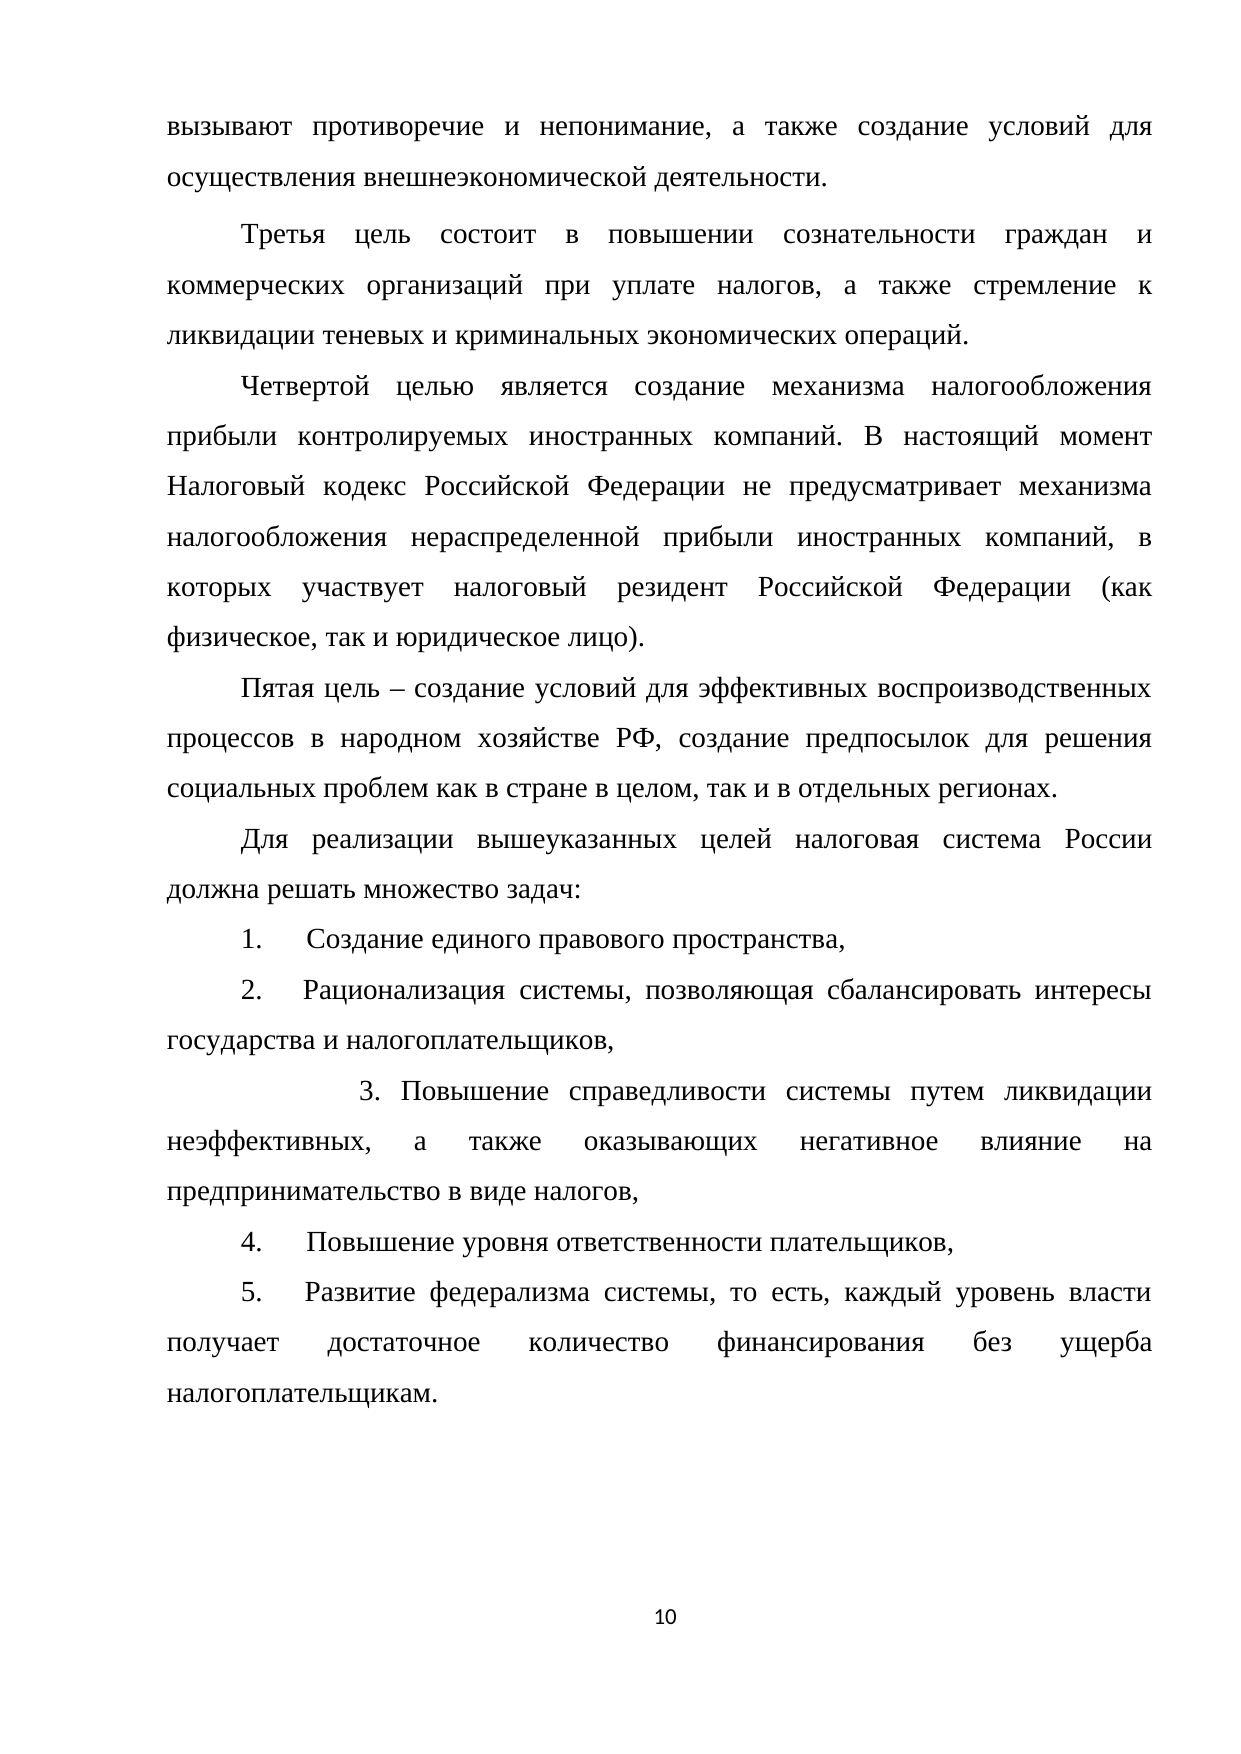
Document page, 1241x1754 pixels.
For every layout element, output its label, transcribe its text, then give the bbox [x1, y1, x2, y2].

text 3. Повышение справедливости системы путем ликвидации неэффективных, а также оказывающих негативное влияние на предпринимательство в виде налогов, [167, 1073, 1152, 1207]
text Пятая цель – создание условий для эффективных воспроизводственных процессов в народном хозяйстве РФ, создание предпосылок для решения социальных проблем как в стране в целом, так и в отдельных регионах. [167, 670, 1152, 804]
text 4. Повышение уровня ответственности плательщиков, [167, 1224, 1152, 1257]
text Для реализации вышеуказанных целей налоговая система России должна решать множество задач: [167, 821, 1152, 904]
text 5. Развитие федерализма системы, то есть, каждый уровень власти получает достаточное количество финансирования без ущерба налогоплательщикам. [167, 1274, 1152, 1408]
text Третья цель состоит в повышении сознательности граждан и коммерческих организаций при уплате налогов, а также стремление к ликвидации теневых и криминальных экономических операций. [167, 217, 1152, 351]
text Четвертой целью является создание механизма налогообложения прибыли контролируемых иностранных компаний. В настоящий момент Налоговый кодекс Российской Федерации не предусматривает механизма налогообложения нераспределенной прибыли иностранных компаний, в которых участвует налоговый резидент Российской Федерации (как физическое, так и юридическое лицо). [167, 368, 1152, 653]
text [167, 108, 1152, 192]
text 1. Создание единого правового пространства, [167, 921, 1152, 955]
text 2. Рационализация системы, позволяющая сбалансировать интересы государства и налогоплательщиков, [167, 972, 1152, 1056]
